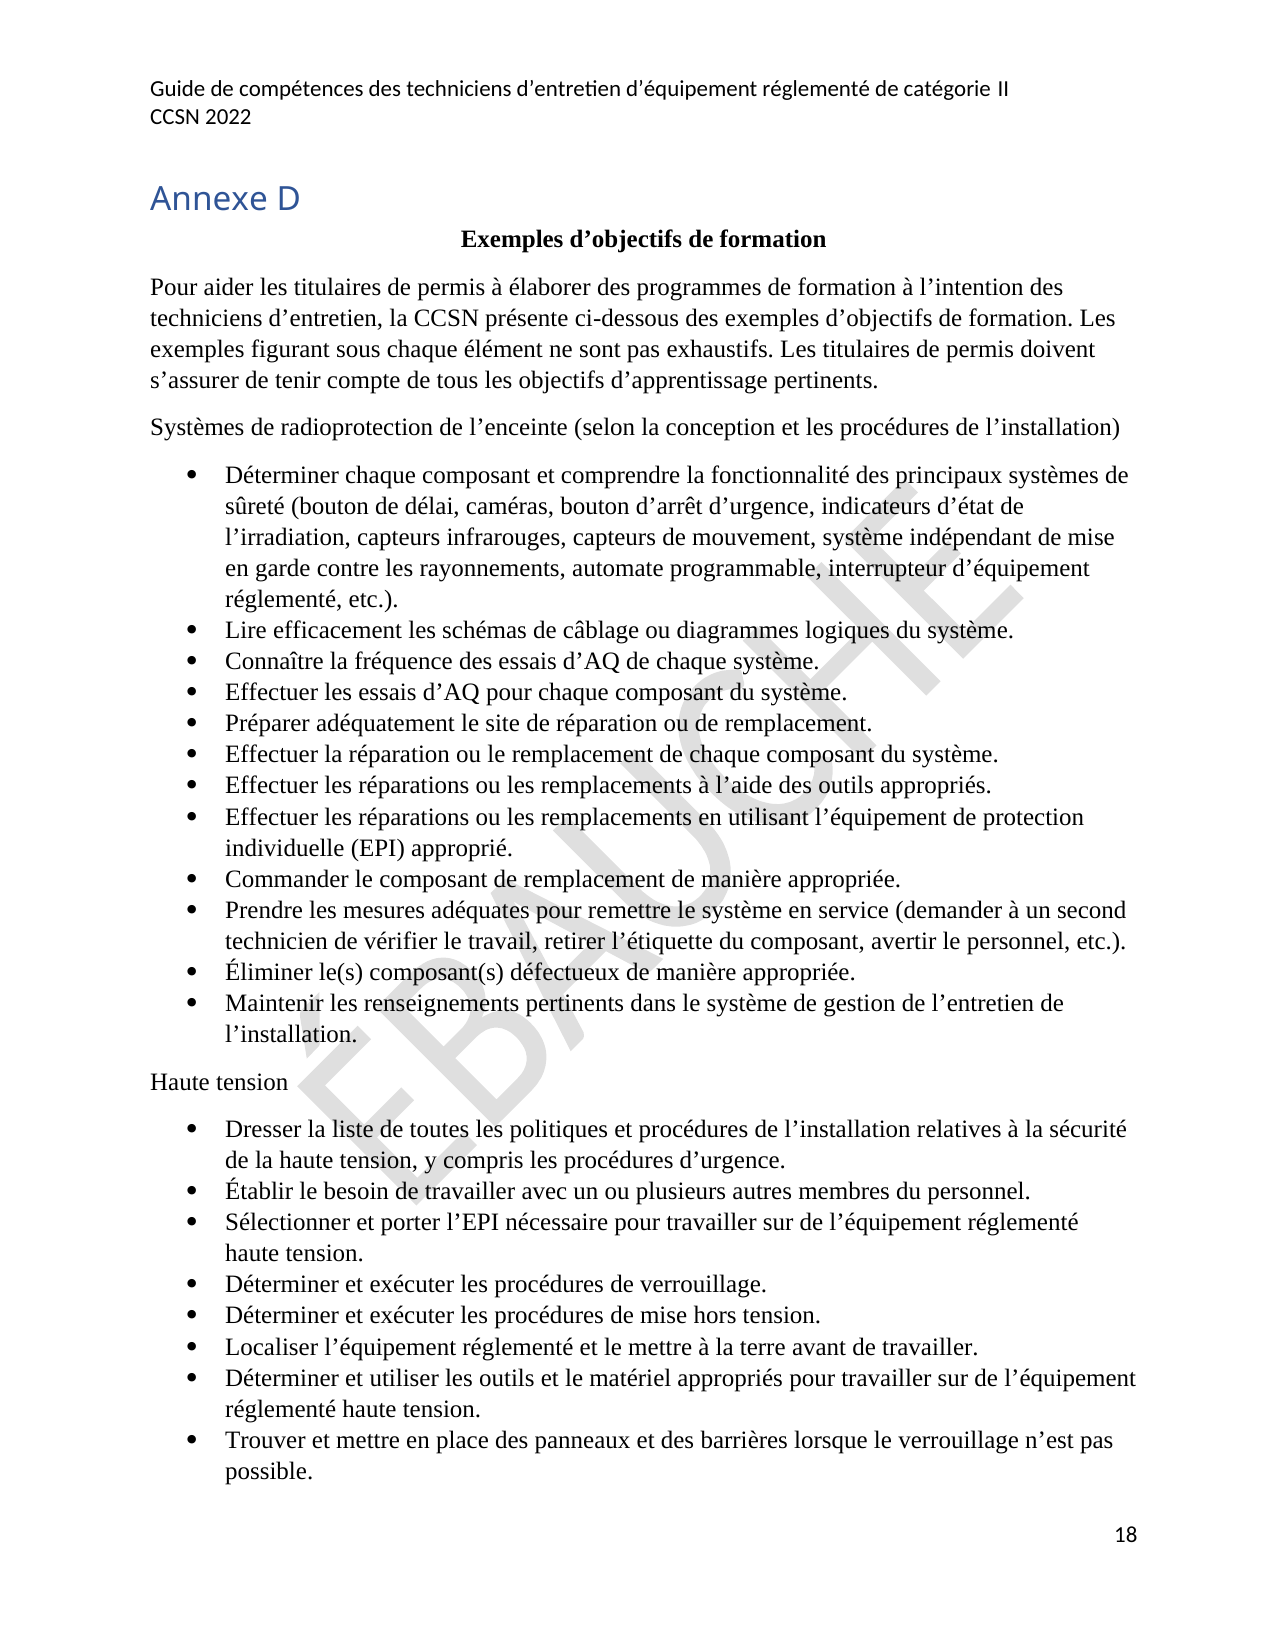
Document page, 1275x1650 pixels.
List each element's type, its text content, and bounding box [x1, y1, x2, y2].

list Connaître la fréquence des essais d’AQ de chaque système. [187, 646, 1137, 675]
list Déterminer et exécuter les procédures de verrouillage. [187, 1269, 1137, 1298]
list Préparer adéquatement le site de réparation ou de remplacement. [187, 708, 1137, 737]
list Lire efficacement les schémas de câblage ou diagrammes logiques du système. [187, 615, 1137, 644]
list Dresser la liste de toutes les politiques et procédures de l’installation relatives à la sécurité de la haute tension, y compris les procédures d’urgence. [187, 1114, 1137, 1174]
list Prendre les mesures adéquates pour remettre le système en service (demander à un second technicien de vérifier le travail, retirer l’étiquette du composant, avertir le personnel, etc.). [187, 895, 1137, 954]
list Sélectionner et porter l’EPI nécessaire pour travailler sur de l’équipement réglementé haute tension. [187, 1207, 1137, 1267]
list Maintenir les renseignements pertinents dans le système de gestion de l’entretien de l’installation. [187, 988, 1154, 1048]
list Commander le composant de remplacement de manière appropriée. [187, 864, 1137, 892]
list Trouver et mettre en place des panneaux et des barrières lorsque le verrouillage n’est pas possible. [187, 1425, 1137, 1484]
list Éliminer le(s) composant(s) défectueux de manière appropriée. [187, 957, 1137, 986]
text Pour aider les titulaires de permis à élaborer des programmes de formation à l’intention des techniciens d’entretien, la CCSN présente ci-dessous des exemples d’objectifs de formation. Les exemples figurant sous chaque élément ne sont pas exhaustifs. Les titulaires de permis doivent s’assurer de tenir compte de tous les objectifs d’apprentissage pertinents. [150, 272, 1137, 393]
list Effectuer les réparations ou les remplacements à l’aide des outils appropriés. [187, 771, 1137, 799]
text Exemples d’objectifs de formation [150, 224, 1137, 253]
subtitle Annexe D [150, 175, 1137, 220]
list Déterminer et utiliser les outils et le matériel appropriés pour travailler sur de l’équipement réglementé haute tension. [187, 1363, 1137, 1422]
list Établir le besoin de travailler avec un ou plusieurs autres membres du personnel. [187, 1176, 1137, 1205]
text Systèmes de radioprotection de l’enceinte (selon la conception et les procédures de l’installation) [150, 412, 1137, 441]
list Effectuer les essais d’AQ pour chaque composant du système. [187, 677, 1137, 706]
list Déterminer chaque composant et comprendre la fonctionnalité des principaux systèmes de sûreté (bouton de délai, caméras, bouton d’arrêt d’urgence, indicateurs d’état de l’irradiation, capteurs infrarouges, capteurs de mouvement, système indépendant de mise en garde contre les rayonnements, automate programmable, interrupteur d’équipement réglementé, etc.). [187, 460, 1137, 613]
text Haute tension [150, 1067, 1137, 1095]
list Effectuer la réparation ou le remplacement de chaque composant du système. [187, 739, 1137, 768]
list Déterminer et exécuter les procédures de mise hors tension. [187, 1301, 1137, 1329]
list Localiser l’équipement réglementé et le mettre à la terre avant de travailler. [187, 1332, 1137, 1360]
list Effectuer les réparations ou les remplacements en utilisant l’équipement de protection individuelle (EPI) approprié. [187, 802, 1137, 861]
